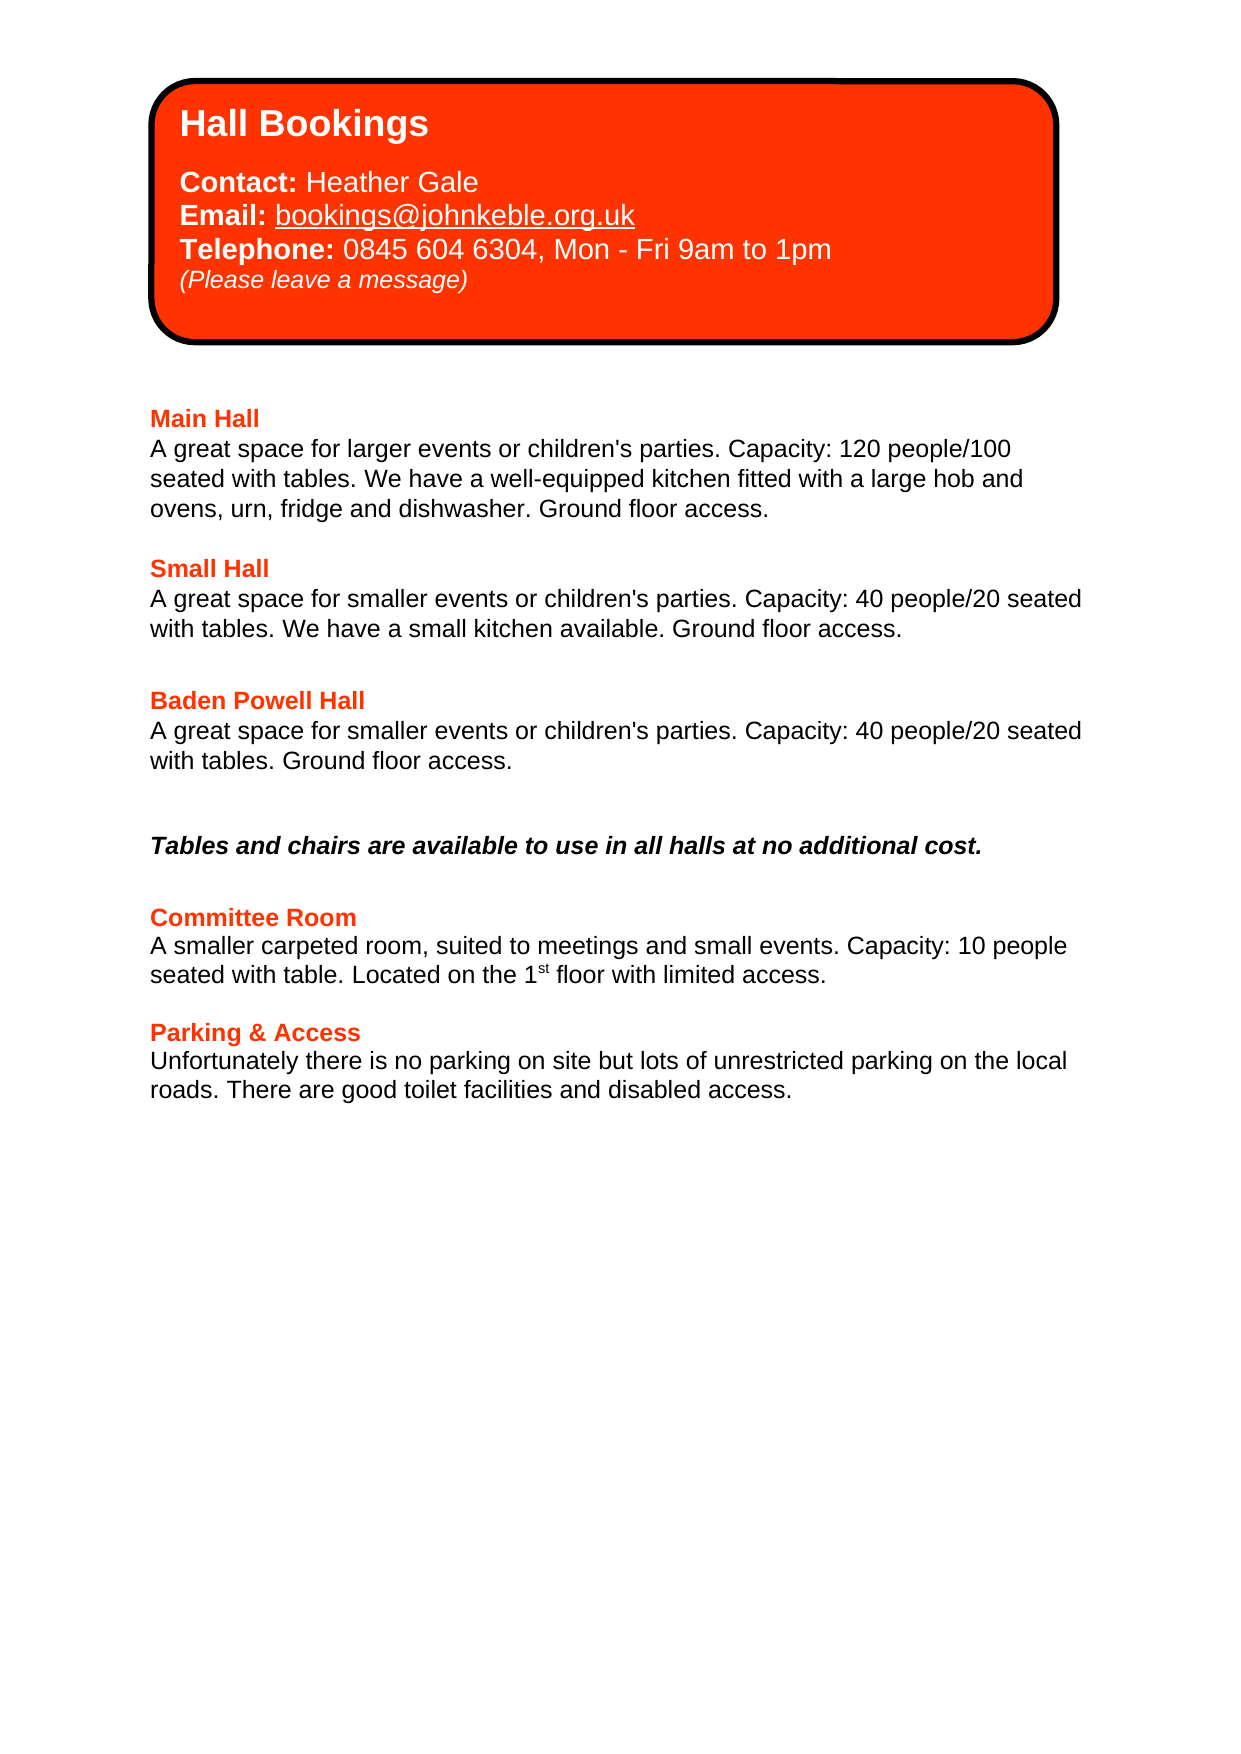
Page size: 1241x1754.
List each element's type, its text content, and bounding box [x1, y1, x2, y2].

text Unfortunately there is no parking on site but lots of unrestricted parking on the local roads. There are good toilet facilities and disabled access. [150, 1046, 1090, 1104]
text Tables and chairs are available to use in all halls at no additional cost. [150, 830, 1090, 890]
text Baden Powell Hall A great space for smaller events or children's parties. Capacity: 40 people/20 seated with tables. Ground floor access. [150, 685, 1090, 775]
text Main Hall A great space for larger events or children's parties. Capacity: 120 people/100 seated with tables. We have a well-equipped kitchen fitted with a large hob and ovens, urn, fridge and dishwasher. Ground floor access. Small Hall A great space for smaller events or children's parties. Capacity: 40 people/20 seated with tables. We have a small kitchen available. Ground floor access. [150, 402, 1090, 672]
text Committee Room A smaller carpeted room, suited to meetings and small events. Capacity: 10 people seated with table. Located on the 1st floor with limited access. Parking & Access [150, 902, 1090, 1046]
